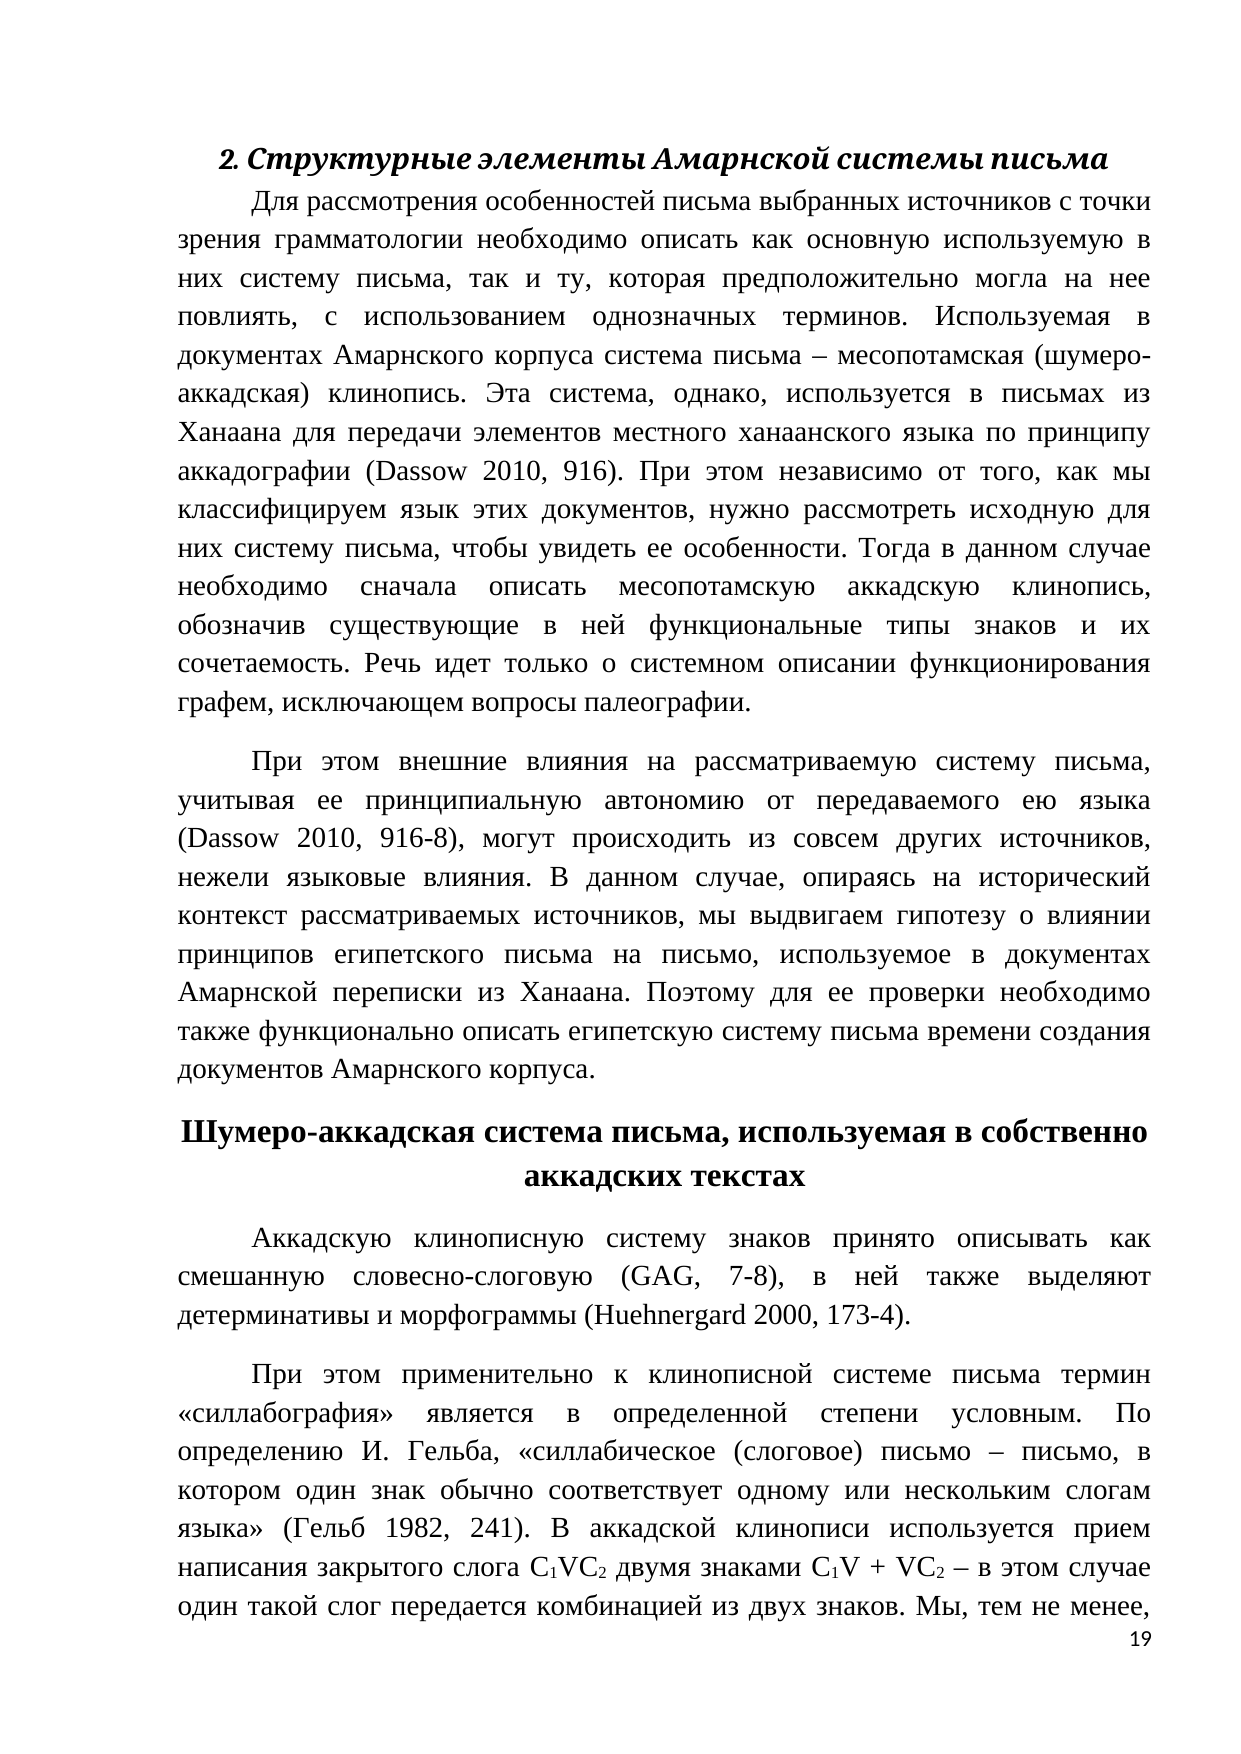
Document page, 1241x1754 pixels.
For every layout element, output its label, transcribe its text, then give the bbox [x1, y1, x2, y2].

text Шумеро-аккадская система письма, используемая в собственно аккадских текстах [177, 1111, 1152, 1193]
text Аккадскую клинописную систему знаков принято описывать как смешанную словесно-слоговую (GAG, 7-8), в ней также выделяют детерминативы и морфограммы (Huehnergard 2000, 173-4). [177, 1220, 1152, 1331]
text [177, 1356, 1152, 1621]
subtitle 2. Структурные элементы Амарнской системы письма [177, 143, 1152, 177]
text Для рассмотрения особенностей письма выбранных источников с точки зрения грамматологии необходимо описать как основную используемую в них систему письма, так и ту, которая предположительно могла на нее повлиять, с использованием однозначных терминов. Используемая в документах Амарнского корпуса система письма – месопотамская (шумеро-аккадская) клинопись. Эта система, однако, используется в письмах из Ханаана для передачи элементов местного ханаанского языка по принципу аккадографии (Dassow 2010, 916). При этом независимо от того, как мы классифицируем язык этих документов, нужно рассмотреть исходную для них систему письма, чтобы увидеть ее особенности. Тогда в данном случае необходимо сначала описать месопотамскую аккадскую клинопись, обозначив существующие в ней функциональные типы знаков и их сочетаемость. Речь идет только о системном описании функционирования графем, исключающем вопросы палеографии. [177, 183, 1152, 717]
text При этом внешние влияния на рассматриваемую систему письма, учитывая ее принципиальную автономию от передаваемого ею языка (Dassow 2010, 916-8), могут происходить из совсем других источников, нежели языковые влияния. В данном случае, опираясь на исторический контекст рассматриваемых источников, мы выдвигаем гипотезу о влиянии принципов египетского письма на письмо, используемое в документах Амарнской переписки из Ханаана. Поэтому для ее проверки необходимо также функционально описать египетскую систему письма времени создания документов Амарнского корпуса. [177, 743, 1152, 1085]
